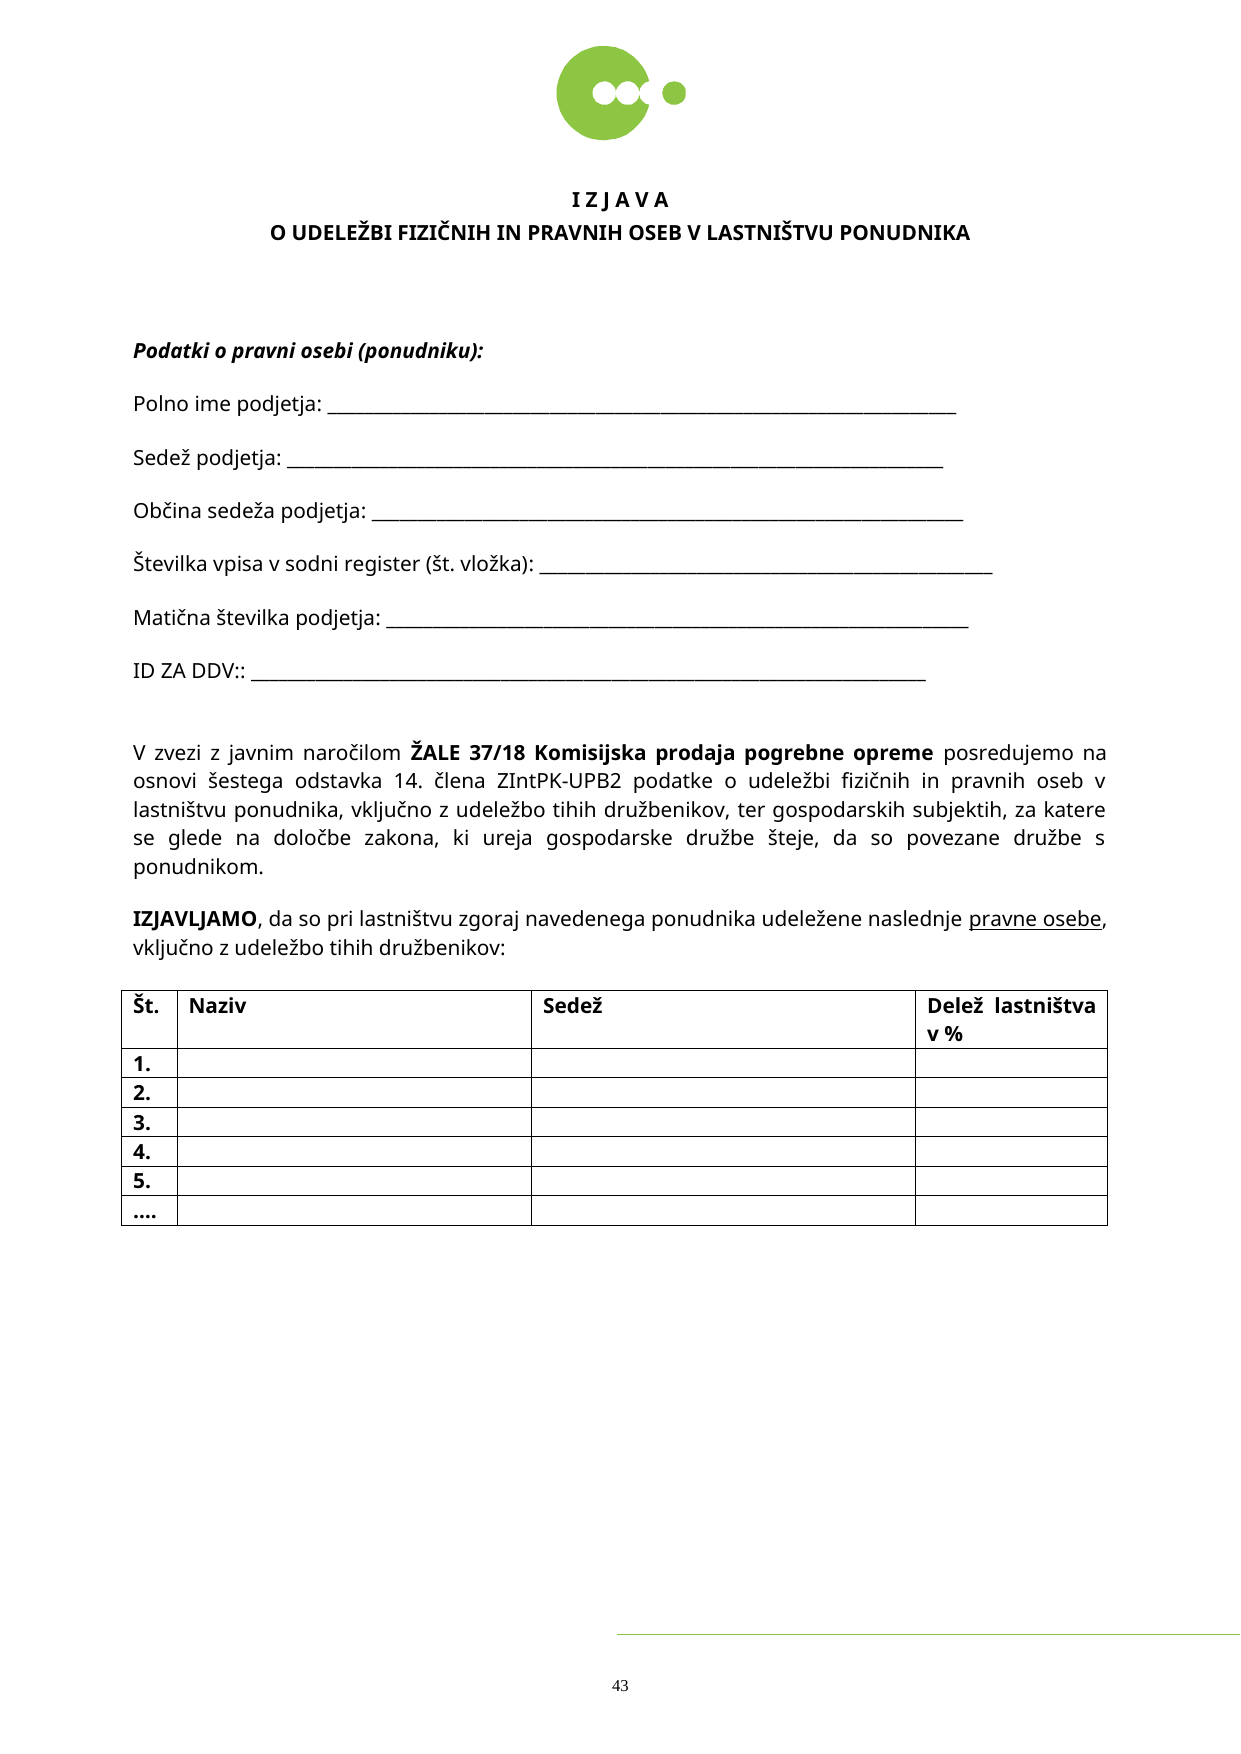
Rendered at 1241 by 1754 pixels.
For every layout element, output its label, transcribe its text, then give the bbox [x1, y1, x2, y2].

table_cell [532, 1196, 915, 1224]
text Matična številka podjetja: _______________________________________________________________ [133, 603, 1107, 631]
table_cell [916, 1049, 1107, 1077]
table_cell …. [122, 1196, 177, 1224]
table_cell [916, 1078, 1107, 1107]
table_cell 4. [122, 1137, 177, 1166]
table_cell 5. [122, 1167, 177, 1195]
table_cell 3. [122, 1108, 177, 1136]
table_cell [916, 1108, 1107, 1136]
table_cell [532, 1137, 915, 1166]
table_cell [178, 1049, 531, 1077]
table_cell [916, 1167, 1107, 1195]
table_cell [178, 1167, 531, 1195]
table_cell [532, 1108, 915, 1136]
text I Z J A V A [133, 185, 1107, 214]
table_header Delež lastništva v % [916, 991, 1107, 1048]
table_cell 2. [122, 1078, 177, 1107]
table_header Sedež [532, 991, 915, 1048]
text Številka vpisa v sodni register (št. vložka): _________________________________________________ [133, 549, 1107, 578]
table_cell [178, 1196, 531, 1224]
table_cell 1. [122, 1049, 177, 1077]
table_cell [532, 1078, 915, 1107]
text V zvezi z javnim naročilom ŽALE 37/18 Komisijska prodaja pogrebne opreme posredujemo na osnovi šestega odstavka 14. člena ZIntPK-UPB2 podatke o udeležbi fizičnih in pravnih oseb v lastništvu ponudnika, vključno z udeležbo tihih družbenikov, ter gospodarskih subjektih, za katere se glede na določbe zakona, ki ureja gospodarske družbe šteje, da so povezane družbe s ponudnikom. [133, 738, 1107, 880]
text IZJAVLJAMO, da so pri lastništvu zgoraj navedenega ponudnika udeležene naslednje pravne osebe, vključno z udeležbo tihih družbenikov: [133, 904, 1107, 961]
table_cell [916, 1196, 1107, 1224]
table_cell [916, 1137, 1107, 1166]
table_header Št. [122, 991, 177, 1048]
table_cell [178, 1078, 531, 1107]
text Podatki o pravni osebi (ponudniku): [133, 336, 1107, 364]
table_cell [178, 1108, 531, 1136]
text Sedež podjetja: _______________________________________________________________________ [133, 443, 1107, 471]
table_cell [178, 1137, 531, 1166]
table_cell [532, 1167, 915, 1195]
table_cell [532, 1049, 915, 1077]
text Občina sedeža podjetja: ________________________________________________________________ [133, 496, 1107, 524]
text Polno ime podjetja: ____________________________________________________________________ [133, 389, 1107, 418]
table_header Naziv [178, 991, 531, 1048]
text O UDELEŽBI FIZIČNIH IN PRAVNIH OSEB V LASTNIŠTVU PONUDNIKA [133, 218, 1107, 246]
text ID ZA DDV:: _________________________________________________________________________ [133, 656, 1107, 685]
